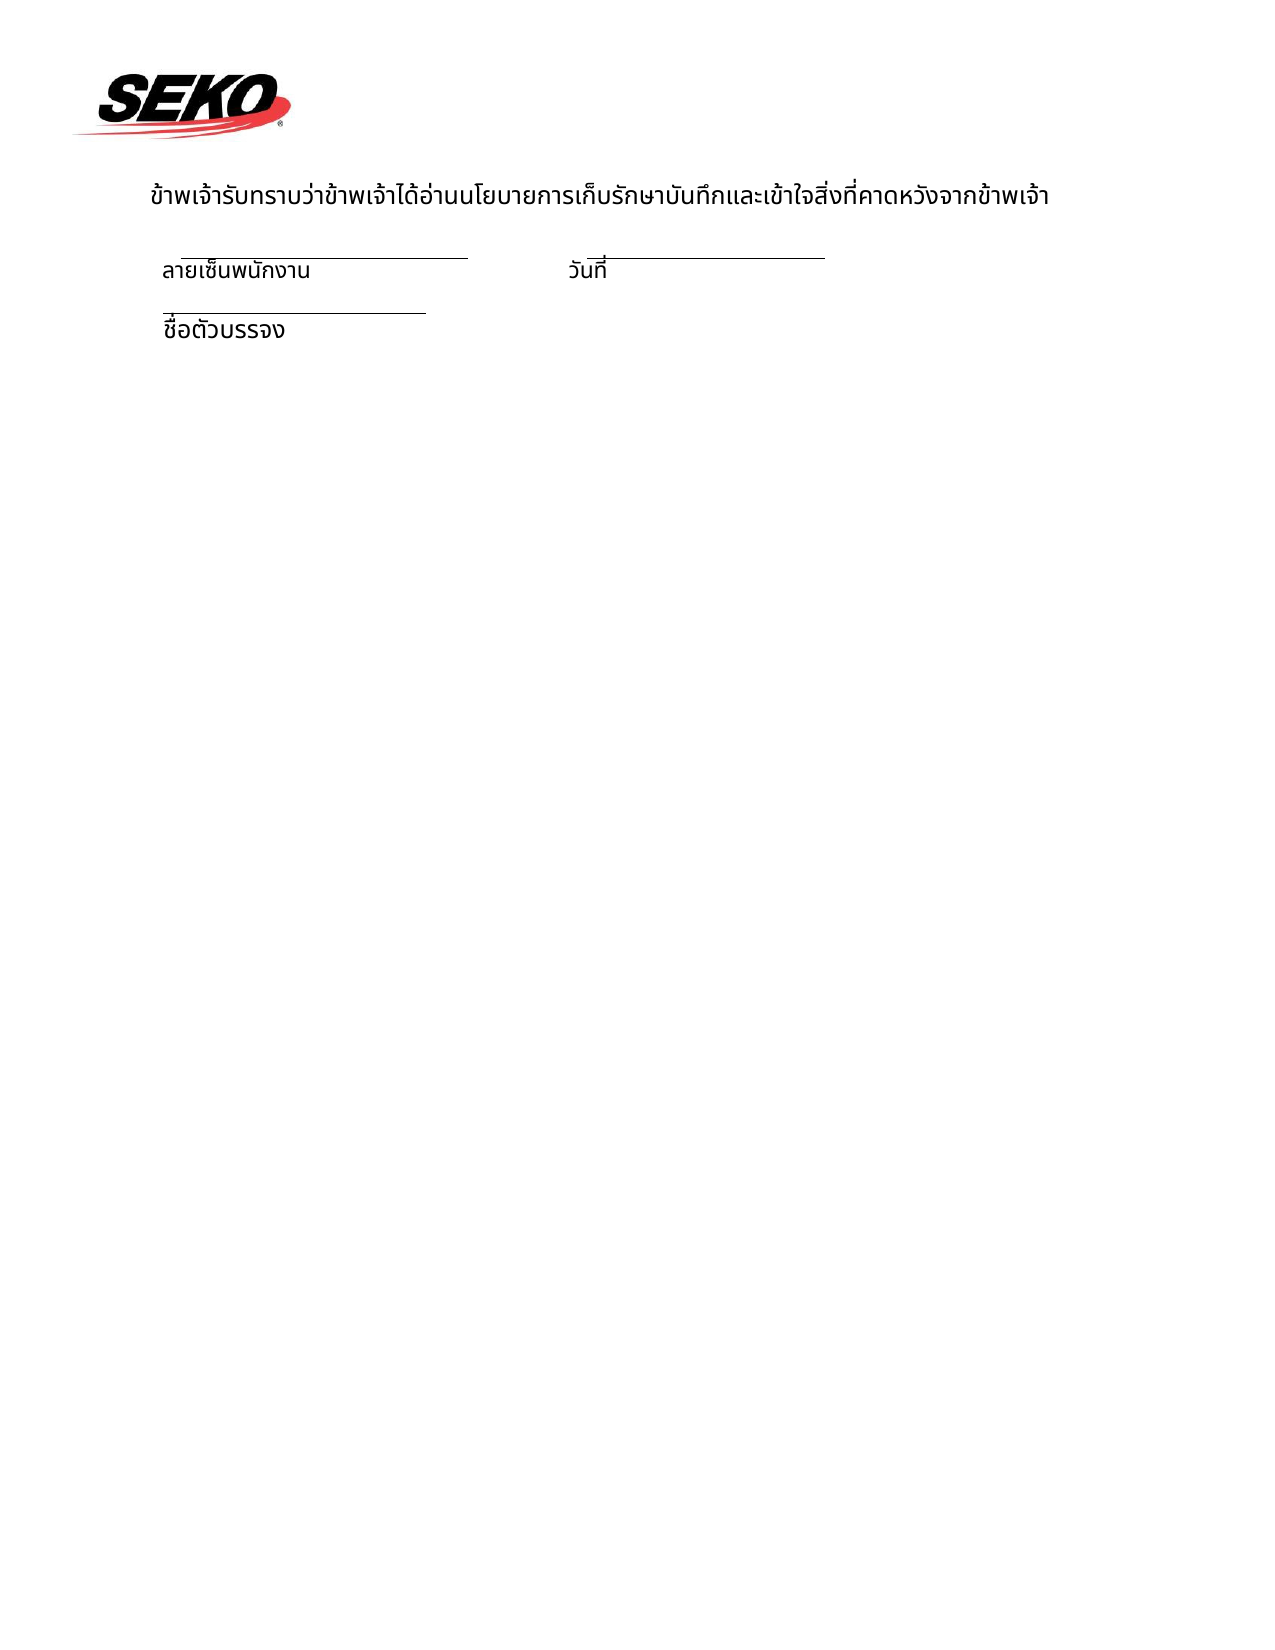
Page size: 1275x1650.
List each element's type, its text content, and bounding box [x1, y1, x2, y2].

text ชื่อตัวบรรจง [163, 312, 1269, 343]
picture [72, 69, 295, 142]
table_header ลายเซ็นพนักงาน [157, 229, 509, 286]
text ข้าพเจ้ารับทราบว่าข้าพเจ้าได้อ่านนโยบายการเก็บรักษาบันทึกและเข้าใจสิ่งที่คาดหวังจากข้าพเจ้า [150, 181, 1126, 210]
table_header วันที่ [509, 229, 811, 286]
